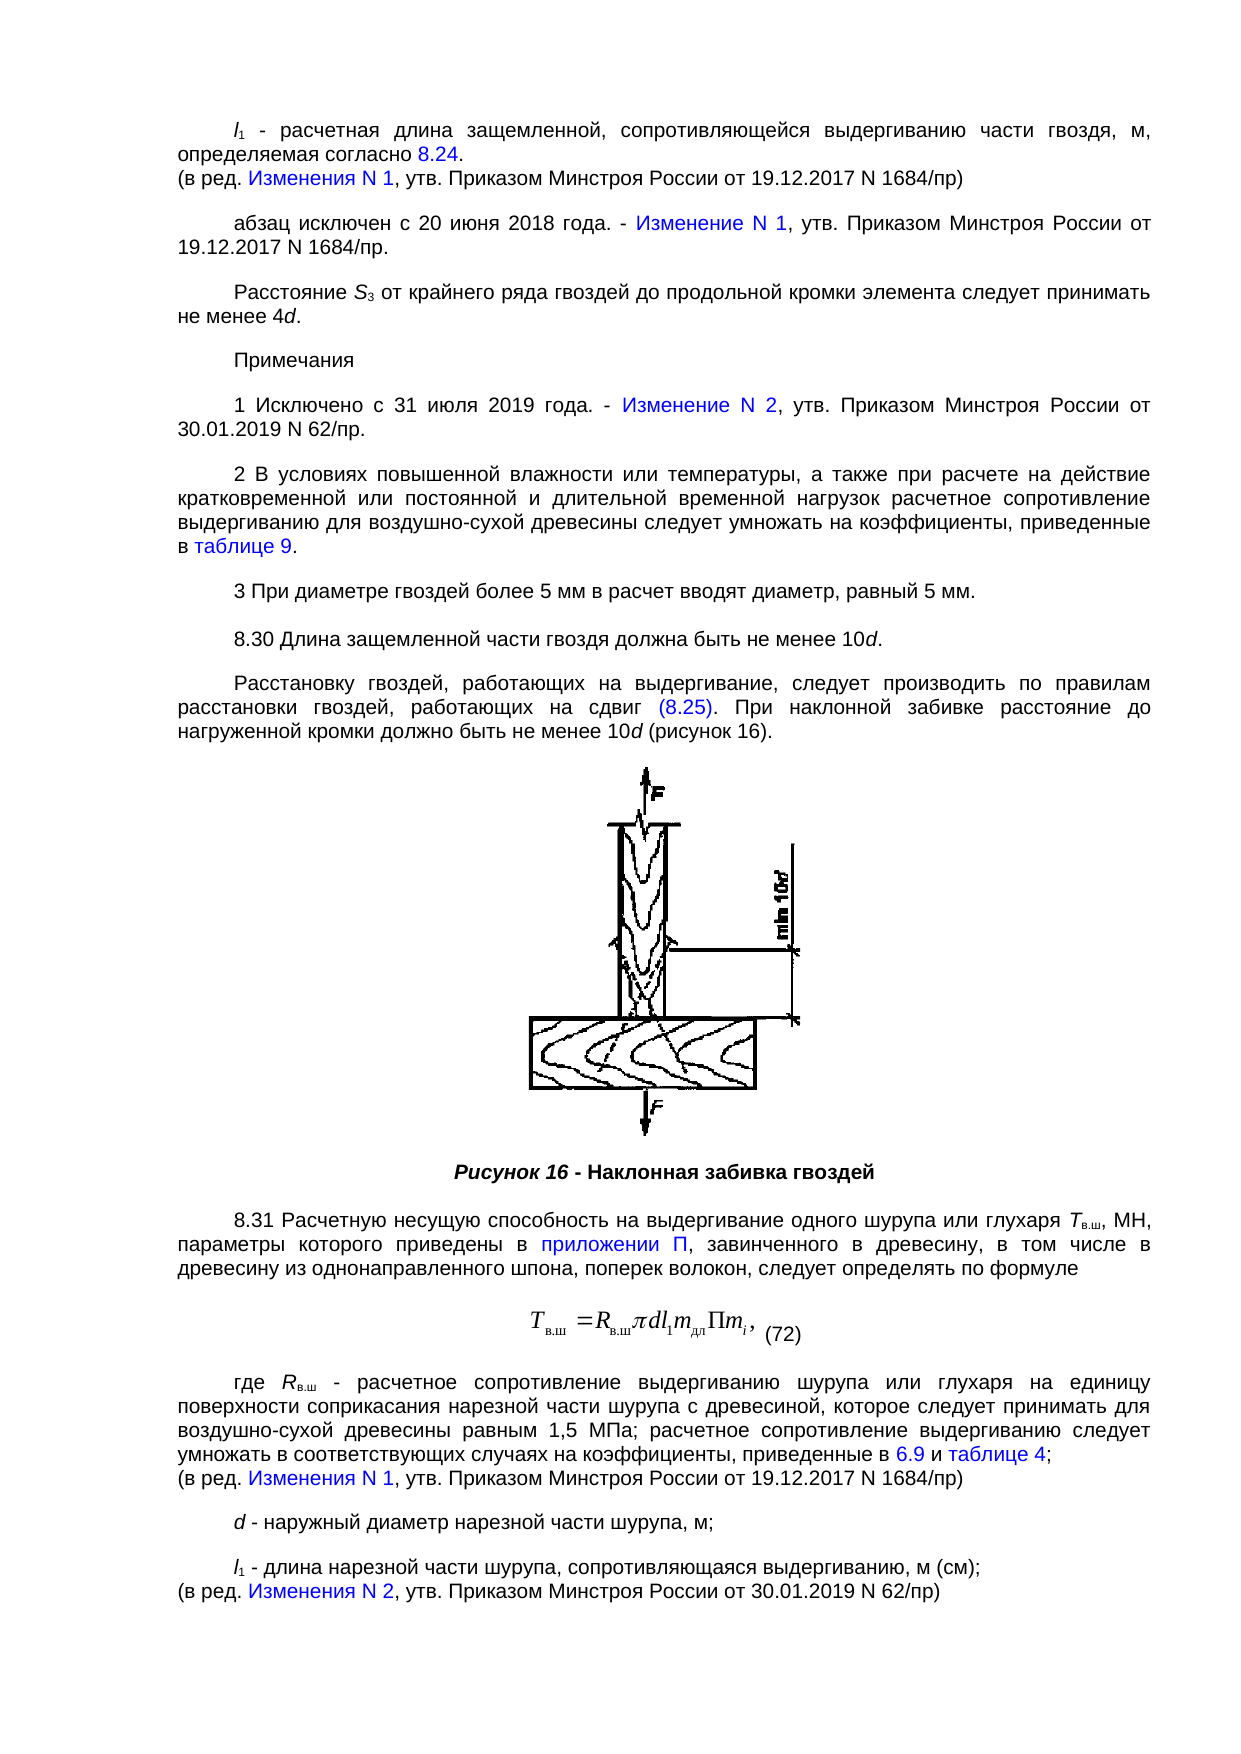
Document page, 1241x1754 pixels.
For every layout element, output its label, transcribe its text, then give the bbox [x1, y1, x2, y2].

text Примечания [177, 348, 1152, 372]
text l1 - расчетная длина защемленной, сопротивляющейся выдергиванию части гвоздя, м, определяемая согласно 8.24. [177, 118, 1152, 166]
text абзац исключен с 20 июня 2018 года. - Изменение N 1, утв. Приказом Минстроя России от 19.12.2017 N 1684/пр. [177, 211, 1152, 259]
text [177, 1579, 1152, 1603]
text Расстояние S3 от крайнего ряда гвоздей до продольной кромки элемента следует принимать не менее 4d. [177, 279, 1152, 327]
text (в ред. Изменения N 1, утв. Приказом Минстроя России от 19.12.2017 N 1684/пр) [177, 1465, 1152, 1489]
picture [528, 767, 801, 1136]
text (в ред. Изменения N 1, утв. Приказом Минстроя России от 19.12.2017 N 1684/пр) [177, 166, 1152, 190]
text Расстановку гвоздей, работающих на выдергивание, следует производить по правилам расстановки гвоздей, работающих на сдвиг (8.25). При наклонной забивке расстояние до нагруженной кромки должно быть не менее 10d (рисунок 16). [177, 671, 1152, 743]
text d - наружный диаметр нарезной части шурупа, м; [177, 1510, 1152, 1534]
text 8.30 Длина защемленной части гвоздя должна быть не менее 10d. [177, 626, 1152, 650]
text Рисунок 16 - Наклонная забивка гвоздей [177, 1160, 1152, 1184]
text где Rв.ш - расчетное сопротивление выдергиванию шурупа или глухаря на единицу поверхности соприкасания нарезной части шурупа с древесиной, которое следует принимать для воздушно-сухой древесины равным 1,5 МПа; расчетное сопротивление выдергиванию следует умножать в соответствующих случаях на коэффициенты, приведенные в 6.9 и таблице 4; [177, 1369, 1152, 1465]
text 8.31 Расчетную несущую способность на выдергивание одного шурупа или глухаря Tв.ш, МН, параметры которого приведены в приложении П, завинченного в древесину, в том числе в древесину из однонаправленного шпона, поперек волокон, следует определять по формуле [177, 1208, 1152, 1280]
text 2 В условиях повышенной влажности или температуры, а также при расчете на действие кратковременной или постоянной и длительной временной нагрузок расчетное сопротивление выдергиванию для воздушно-сухой древесины следует умножать на коэффициенты, приведенные в таблице 9. [177, 462, 1152, 558]
text 3 При диаметре гвоздей более 5 мм в расчет вводят диаметр, равный 5 мм. [177, 578, 1152, 602]
text l1 - длина нарезной части шурупа, сопротивляющаяся выдергиванию, м (см); [177, 1555, 1152, 1579]
text (72) [177, 1304, 1152, 1346]
text 1 Исключено с 31 июля 2019 года. - Изменение N 2, утв. Приказом Минстроя России от 30.01.2019 N 62/пр. [177, 393, 1152, 441]
